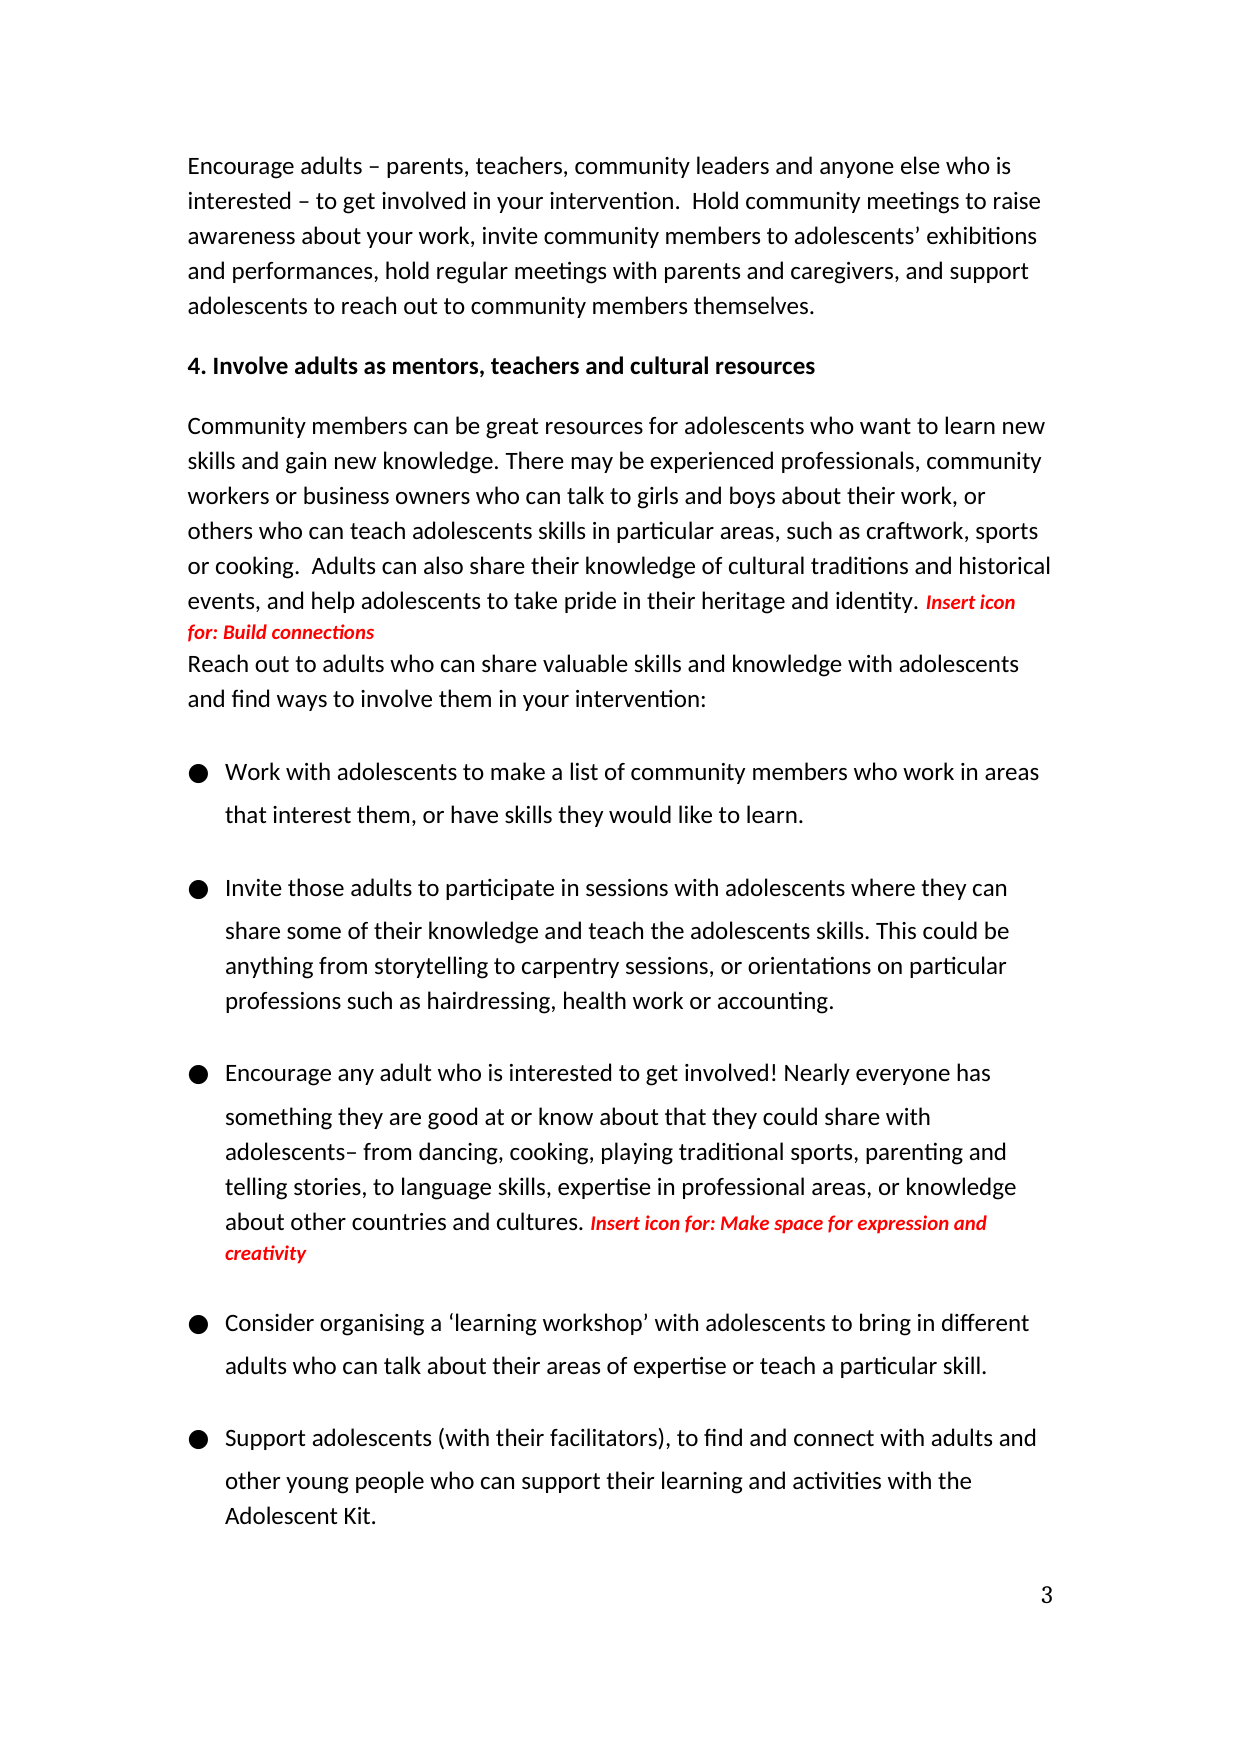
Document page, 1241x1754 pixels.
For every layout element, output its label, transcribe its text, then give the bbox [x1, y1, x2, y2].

list Consider organising a ‘learning workshop’ with adolescents to bring in different adults who can talk about their areas of expertise or teach a particular skill. [187, 1294, 1053, 1380]
list Encourage any adult who is interested to get involved! Nearly everyone has something they are good at or know about that they could share with adolescents– from dancing, cooking, playing traditional sports, parenting and telling stories, to language skills, expertise in professional areas, or knowledge about other countries and cultures. Insert icon for: Make space for expression and creativity [187, 1045, 1053, 1265]
list Invite those adults to participate in sessions with adolescents where they can share some of their knowledge and teach the adolescents skills. This could be anything from storytelling to carpentry sessions, or orientations on particular professions such as hairdressing, health work or accounting. [187, 859, 1053, 1015]
text Community members can be great resources for adolescents who want to learn new skills and gain new knowledge. There may be experienced professionals, community workers or business owners who can talk to girls and boys about their work, or others who can teach adolescents skills in particular areas, such as craftwork, sports or cooking. Adults can also share their knowledge of cultural traditions and historical events, and help adolescents to take pride in their heritage and identity. Insert icon for: Build connections [187, 410, 1053, 645]
text Reach out to adults who can share valuable skills and knowledge with adolescents and find ways to involve them in your intervention: [187, 648, 1053, 714]
text 4. Involve adults as mentors, teachers and cultural resources [187, 350, 1053, 381]
text Encourage adults – parents, teachers, community leaders and anyone else who is interested – to get involved in your intervention. Hold community meetings to raise awareness about your work, invite community members to adolescents’ exhibitions and performances, hold regular meetings with parents and caregivers, and support adolescents to reach out to community members themselves. [187, 150, 1053, 321]
list Support adolescents (with their facilitators), to find and connect with adults and other young people who can support their learning and activities with the Adolescent Kit. [187, 1410, 1053, 1531]
list Work with adolescents to make a list of community members who work in areas that interest them, or have skills they would like to learn. [187, 743, 1053, 830]
